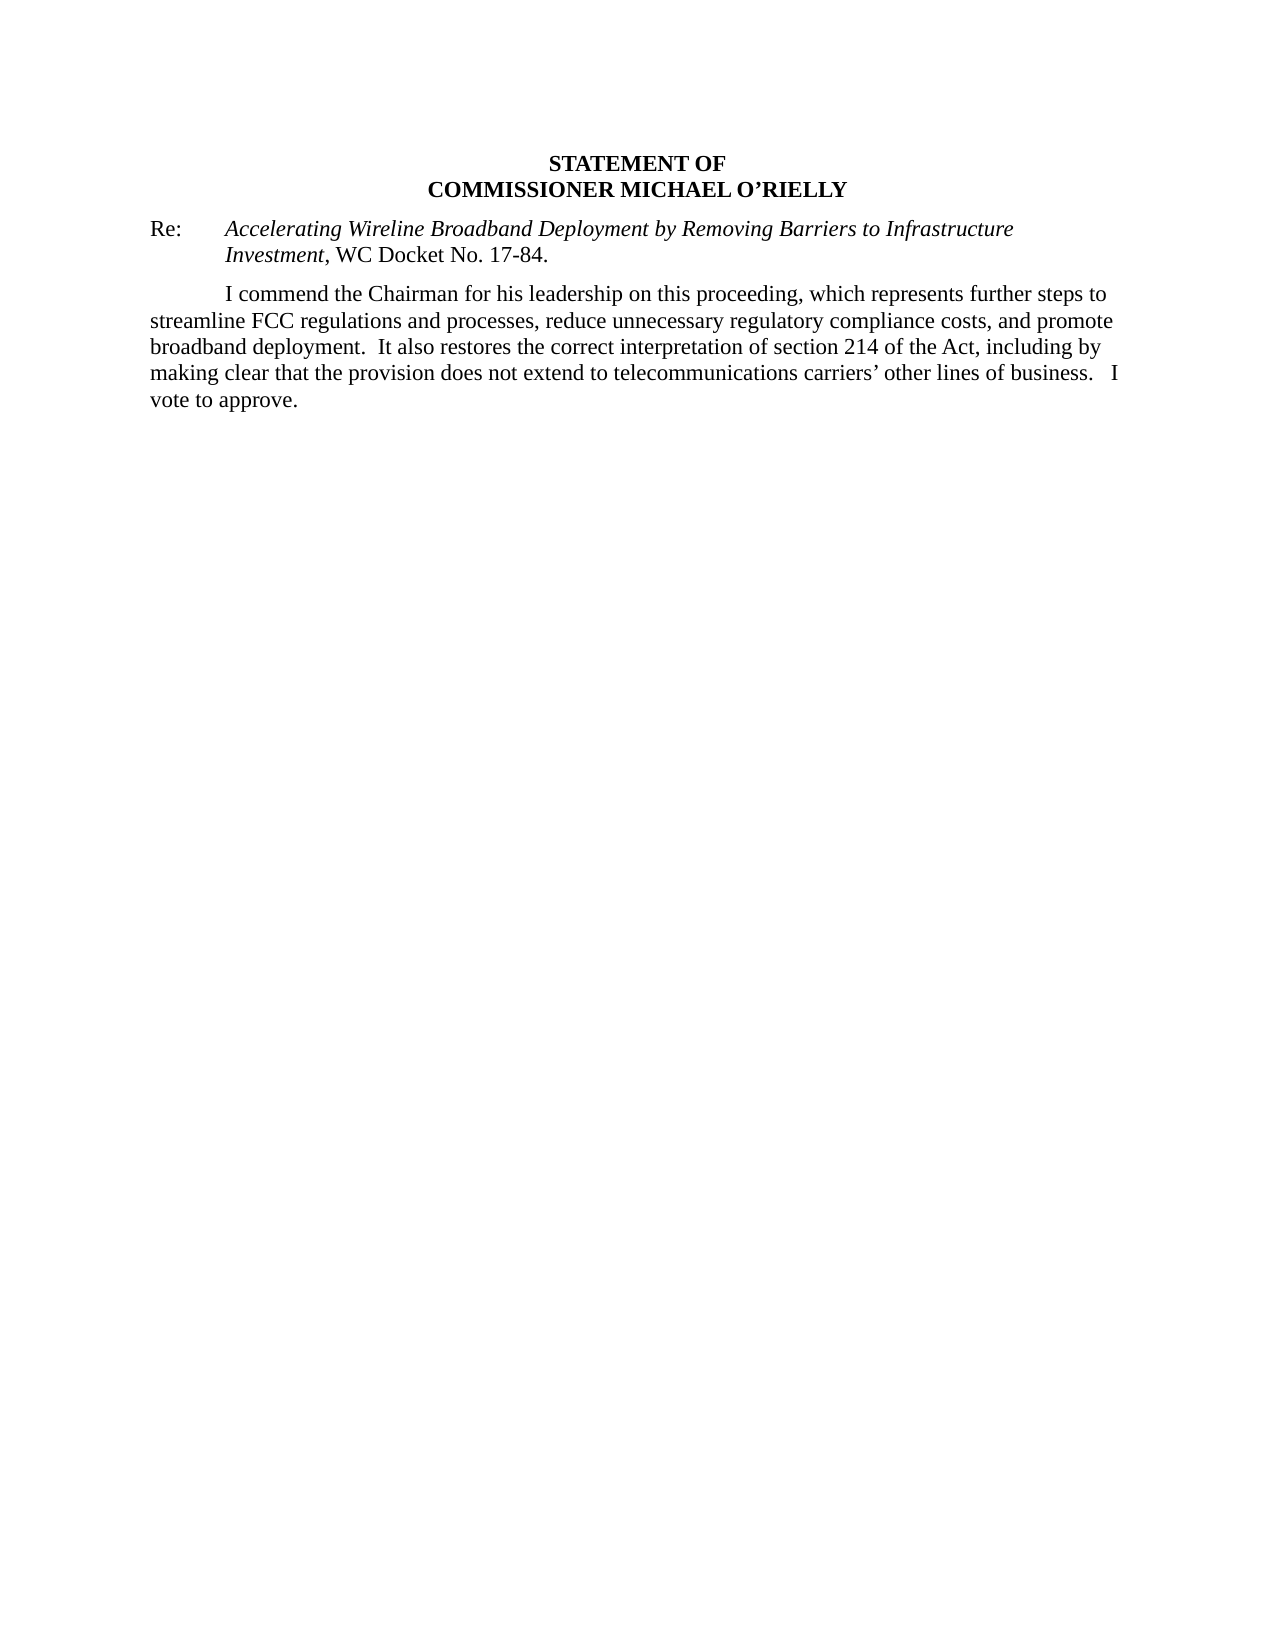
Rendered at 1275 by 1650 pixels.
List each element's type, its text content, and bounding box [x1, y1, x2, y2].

text Statement of COMMISSIONER MICHAEL O’RIELLY [150, 150, 1125, 203]
text Re: Accelerating Wireline Broadband Deployment by Removing Barriers to Infrastructure Investment, WC Docket No. 17-84. [150, 215, 1125, 268]
text I commend the Chairman for his leadership on this proceeding, which represents further steps to streamline FCC regulations and processes, reduce unnecessary regulatory compliance costs, and promote broadband deployment. It also restores the correct interpretation of section 214 of the Act, including by making clear that the provision does not extend to telecommunications carriers’ other lines of business. I vote to approve. [150, 280, 1125, 412]
